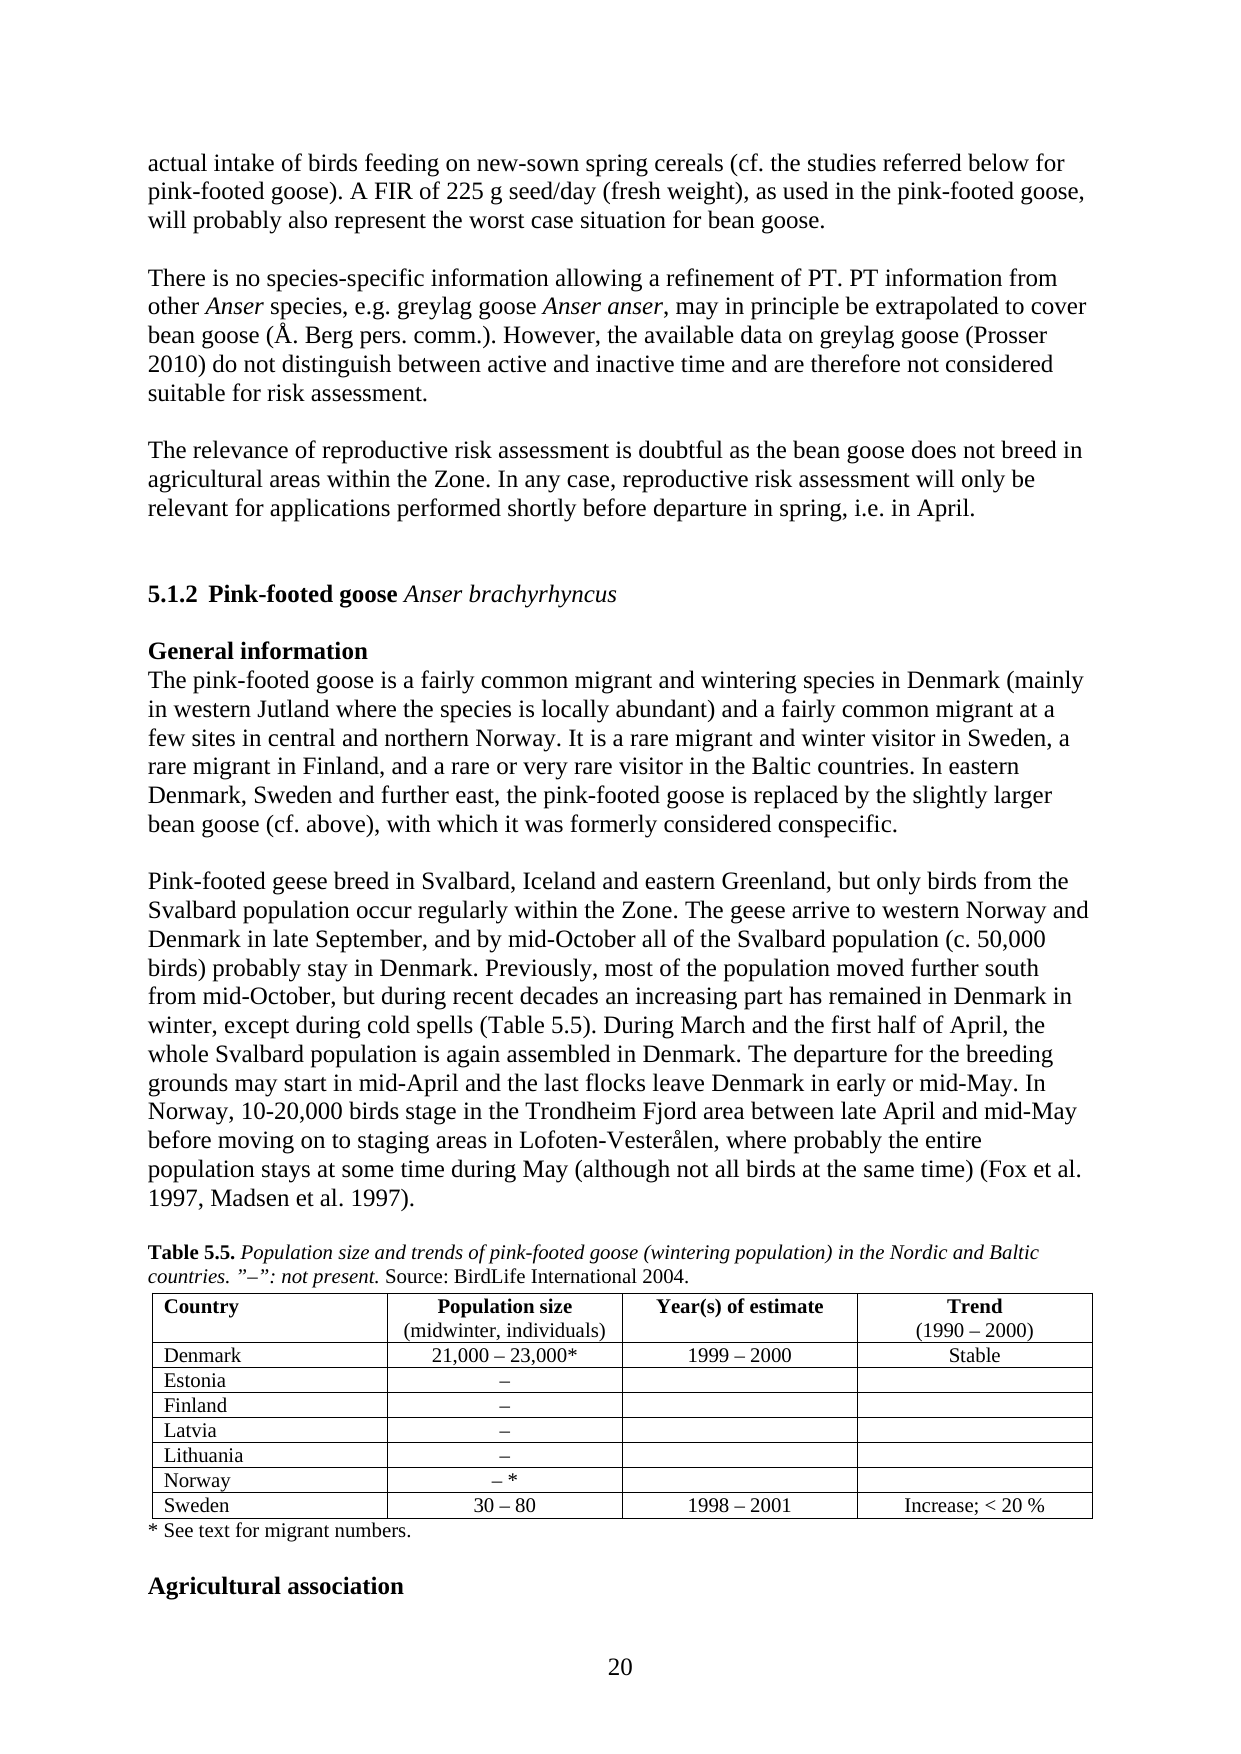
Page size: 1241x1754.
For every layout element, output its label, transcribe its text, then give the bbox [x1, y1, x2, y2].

text The pink-footed goose is a fairly common migrant and wintering species in Denmark (mainly in western Jutland where the species is locally abundant) and a fairly common migrant at a few sites in central and northern Norway. It is a rare migrant and winter visitor in Sweden, a rare migrant in Finland, and a rare or very rare visitor in the Baltic countries. In eastern Denmark, Sweden and further east, the pink-footed goose is replaced by the slightly larger bean goose (cf. above), with which it was formerly considered conspecific. [148, 665, 1092, 838]
table_cell – * [388, 1468, 622, 1492]
table_cell Denmark [153, 1343, 387, 1367]
table_cell – [388, 1393, 622, 1417]
table_cell [623, 1468, 857, 1492]
table_cell 1998 – 2001 [623, 1493, 857, 1517]
table_cell [623, 1443, 857, 1467]
table_cell 30 – 80 [388, 1493, 622, 1517]
table_header Population size (midwinter, individuals) [388, 1294, 622, 1342]
table_cell – [388, 1443, 622, 1467]
table_cell 21,000 – 23,000* [388, 1343, 622, 1367]
table_cell 1999 – 2000 [623, 1343, 857, 1367]
table_header Country [153, 1294, 387, 1342]
table_cell [858, 1393, 1092, 1417]
text General information [148, 636, 1092, 665]
text Agricultural association [148, 1571, 1092, 1600]
table_cell [858, 1418, 1092, 1442]
table_header Trend (1990 – 2000) [858, 1294, 1092, 1342]
table_cell [858, 1368, 1092, 1392]
table_cell Finland [153, 1393, 387, 1417]
table_cell [623, 1418, 857, 1442]
subtitle Pink-footed goose Anser brachyrhyncus [148, 579, 1092, 608]
table_cell Norway [153, 1468, 387, 1492]
table_cell – [388, 1368, 622, 1392]
text The relevance of reproductive risk assessment is doubtful as the bean goose does not breed in agricultural areas within the Zone. In any case, reproductive risk assessment will only be relevant for applications performed shortly before departure in spring, i.e. in April. [148, 435, 1092, 521]
table_cell Stable [858, 1343, 1092, 1367]
table_cell [858, 1443, 1092, 1467]
table_cell – [388, 1418, 622, 1442]
table_cell Sweden [153, 1493, 387, 1517]
table_cell Latvia [153, 1418, 387, 1442]
text There is no species-specific information allowing a refinement of PT. PT information from other Anser species, e.g. greylag goose Anser anser, may in principle be extrapolated to cover bean goose (Å. Berg pers. comm.). However, the available data on greylag goose (Prosser 2010) do not distinguish between active and inactive time and are therefore not considered suitable for risk assessment. [148, 263, 1092, 406]
table_cell [623, 1368, 857, 1392]
table_cell Lithuania [153, 1443, 387, 1467]
table_cell Increase; < 20 % [858, 1493, 1092, 1517]
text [148, 148, 1092, 234]
text * See text for migrant numbers. [148, 1518, 1092, 1542]
table_cell [623, 1393, 857, 1417]
table_cell Estonia [153, 1368, 387, 1392]
table_cell [858, 1468, 1092, 1492]
table_header Year(s) of estimate [623, 1294, 857, 1342]
